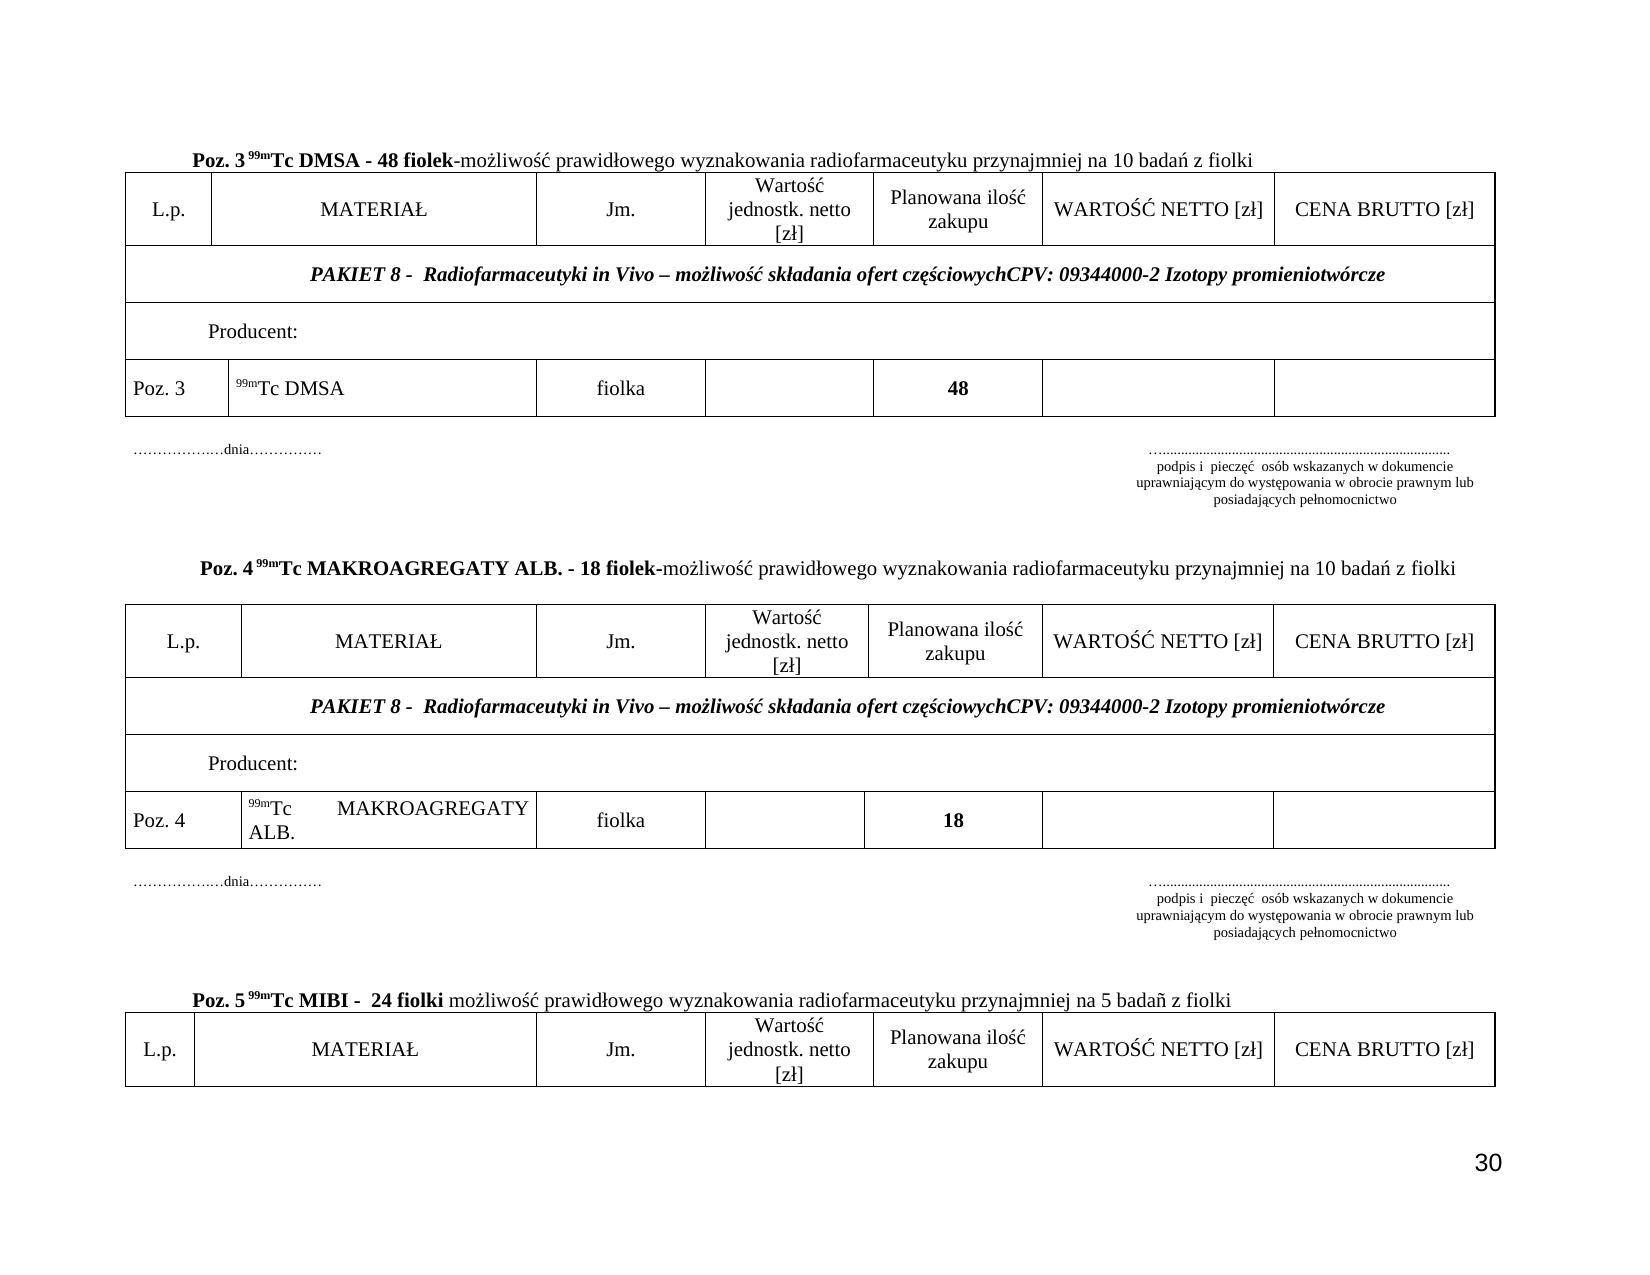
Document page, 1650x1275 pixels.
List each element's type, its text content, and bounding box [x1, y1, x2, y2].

table_cell fiolka [537, 792, 705, 848]
table_cell [1274, 792, 1494, 848]
table_header Jm. [537, 173, 705, 245]
table_header WARTOŚĆ NETTO [zł] [1043, 173, 1274, 245]
text podpis i pieczęć osób wskazanych w dokumencie [1107, 890, 1502, 907]
table_cell [706, 360, 873, 416]
table_header L.p. [126, 605, 241, 677]
text podpis i pieczęć osób wskazanych w dokumencie [1107, 457, 1502, 474]
text uprawniającym do występowania w obrocie prawnym lub [1107, 474, 1502, 491]
table_cell Producent: [126, 735, 1494, 791]
table_header MATERIAŁ [212, 173, 536, 245]
table_header Planowana ilość zakupu [874, 1013, 1042, 1086]
table_header Wartość jednostk. netto [zł] [706, 1013, 873, 1086]
text …………….…dnia…………… …............................................................................... [133, 441, 1502, 457]
table_cell PAKIET 8 - Radiofarmaceutyki in Vivo – możliwość składania ofert częściowychCPV: 09344000-2 Izotopy promieniotwórcze [126, 678, 1494, 734]
table_header WARTOŚĆ NETTO [zł] [1043, 1013, 1274, 1086]
text posiadających pełnomocnictwo [1107, 491, 1502, 508]
table_header Wartość jednostk. netto [zł] [706, 173, 873, 245]
table_header Planowana ilość zakupu [869, 605, 1042, 677]
table_cell [1043, 792, 1273, 848]
text posiadających pełnomocnictwo [1107, 923, 1502, 940]
table_cell 18 [865, 792, 1042, 848]
text uprawniającym do występowania w obrocie prawnym lub [1107, 907, 1502, 923]
table_cell [706, 792, 864, 848]
text Poz. 4 99mTc MAKROAGREGATY ALB. - 18 fiolek-możliwość prawidłowego wyznakowania radiofarmaceutyku przynajmniej na 10 badań z fiolki [200, 556, 1502, 580]
table_cell PAKIET 8 - Radiofarmaceutyki in Vivo – możliwość składania ofert częściowychCPV: 09344000-2 Izotopy promieniotwórcze [126, 246, 1494, 302]
table_header MATERIAŁ [242, 605, 536, 677]
table_header CENA BRUTTO [zł] [1274, 605, 1494, 677]
table_cell 99mTc MAKROAGREGATY ALB. [242, 792, 536, 848]
table_cell Poz. 3 [126, 360, 228, 416]
table_header WARTOŚĆ NETTO [zł] [1043, 605, 1273, 677]
table_cell fiolka [537, 360, 705, 416]
table_header L.p. [126, 173, 211, 245]
table_cell [1275, 360, 1494, 416]
text Poz. 3 99mTc DMSA - 48 fiolek-możliwość prawidłowego wyznakowania radiofarmaceutyku przynajmniej na 10 badań z fiolki [192, 148, 1502, 172]
table_cell 99mTc DMSA [229, 360, 536, 416]
table_header Jm. [537, 1013, 705, 1086]
table_header Wartość jednostk. netto [zł] [706, 605, 868, 677]
table_header CENA BRUTTO [zł] [1275, 173, 1494, 245]
table_cell 48 [874, 360, 1042, 416]
table_header CENA BRUTTO [zł] [1275, 1013, 1494, 1086]
table_cell Producent: [126, 303, 1494, 359]
text Poz. 5 99mTc MIBI - 24 fiolki możliwość prawidłowego wyznakowania radiofarmaceutyku przynajmniej na 5 badañ z fiolki [192, 988, 1502, 1012]
table_header Jm. [537, 605, 705, 677]
table_header MATERIAŁ [195, 1013, 536, 1086]
table_header Planowana ilość zakupu [874, 173, 1042, 245]
table_cell [1043, 360, 1274, 416]
table_cell Poz. 4 [126, 792, 241, 848]
text …………….…dnia…………… …............................................................................... [133, 873, 1502, 890]
table_header L.p. [126, 1013, 194, 1086]
